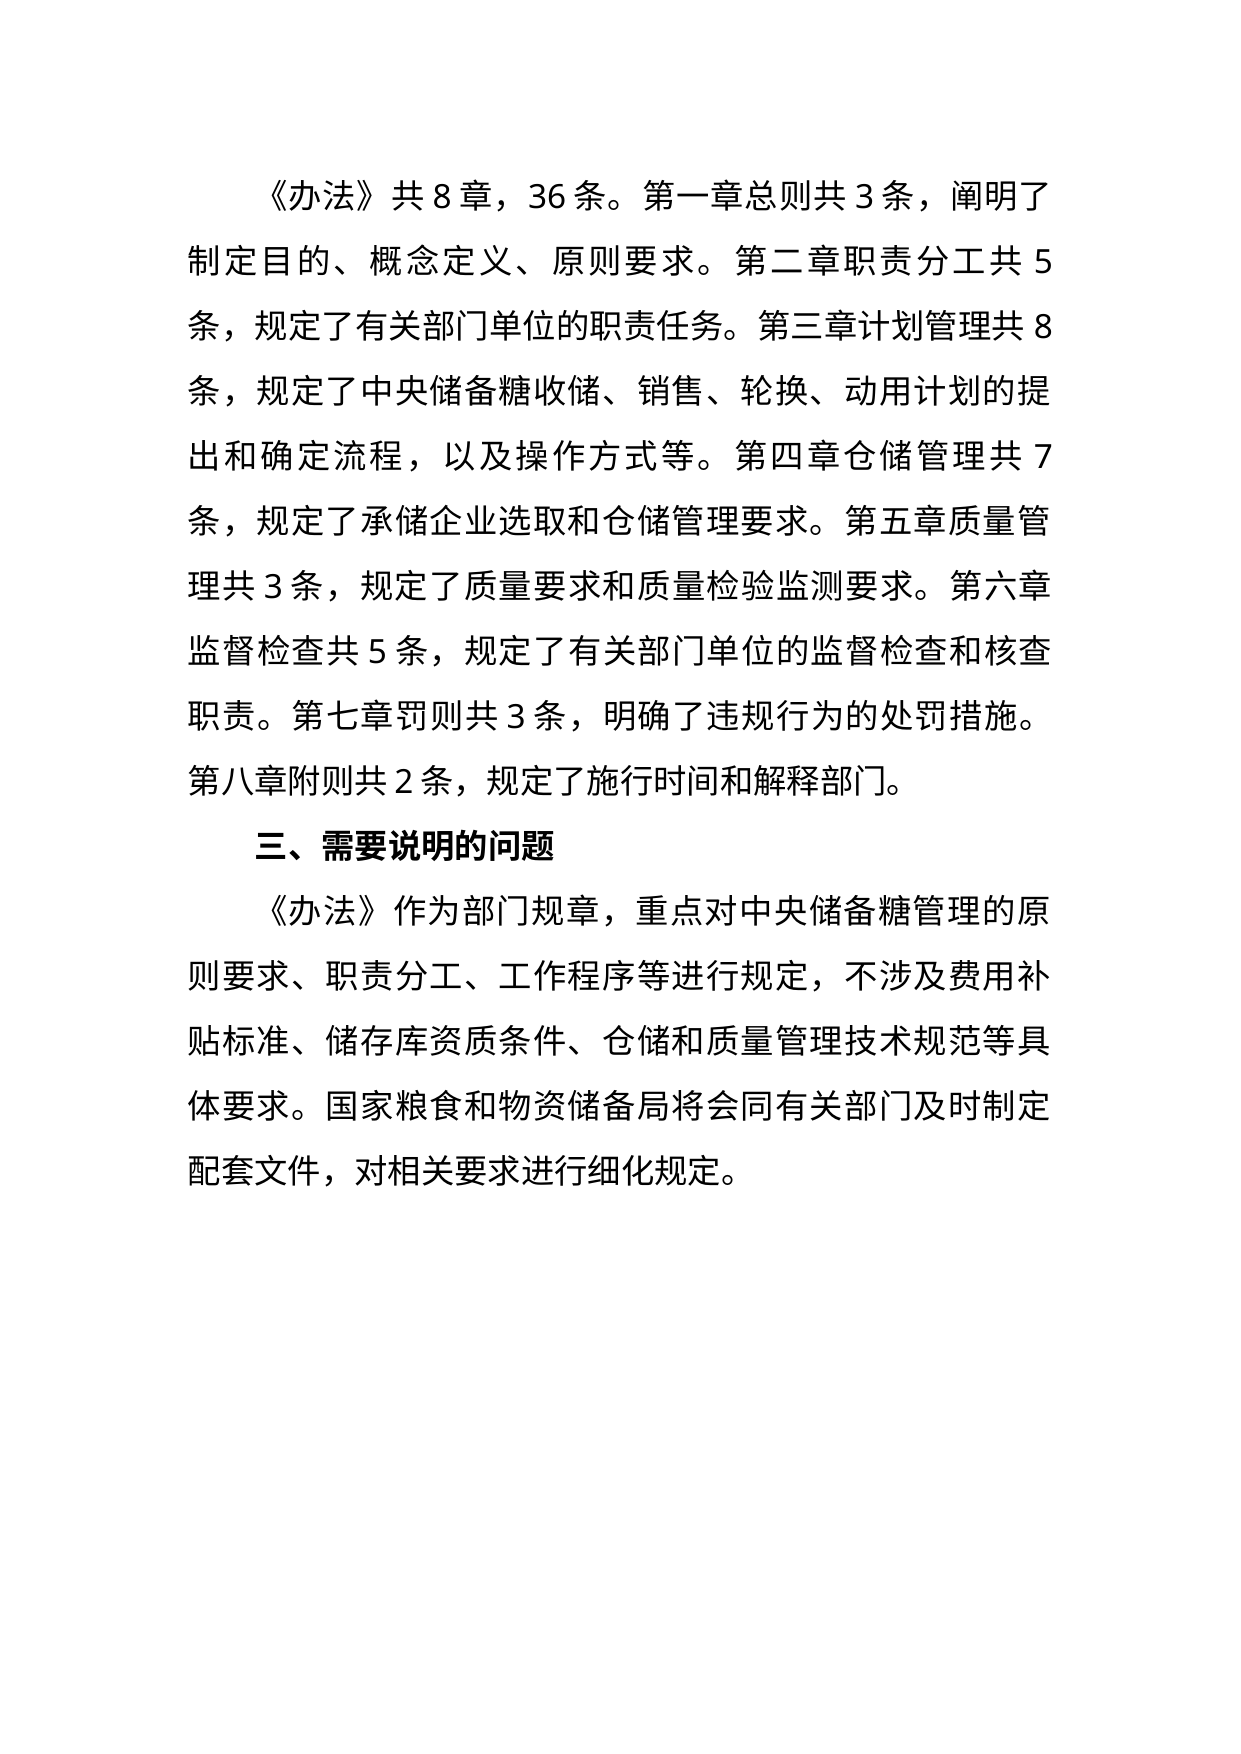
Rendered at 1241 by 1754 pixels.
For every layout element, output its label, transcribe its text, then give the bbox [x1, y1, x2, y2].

text 三、需要说明的问题 [187, 812, 1053, 877]
text 《办法》作为部门规章，重点对中央储备糖管理的原则要求、职责分工、工作程序等进行规定，不涉及费用补贴标准、储存库资质条件、仓储和质量管理技术规范等具体要求。国家粮食和物资储备局将会同有关部门及时制定配套文件，对相关要求进行细化规定。 [187, 877, 1053, 1202]
text 《办法》共8章，36条。第一章总则共3条，阐明了制定目的、概念定义、原则要求。第二章职责分工共5条，规定了有关部门单位的职责任务。第三章计划管理共8条，规定了中央储备糖收储、销售、轮换、动用计划的提出和确定流程，以及操作方式等。第四章仓储管理共7条，规定了承储企业选取和仓储管理要求。第五章质量管理共3条，规定了质量要求和质量检验监测要求。第六章监督检查共5条，规定了有关部门单位的监督检查和核查职责。第七章罚则共3条，明确了违规行为的处罚措施。第八章附则共2条，规定了施行时间和解释部门。 [187, 162, 1053, 812]
